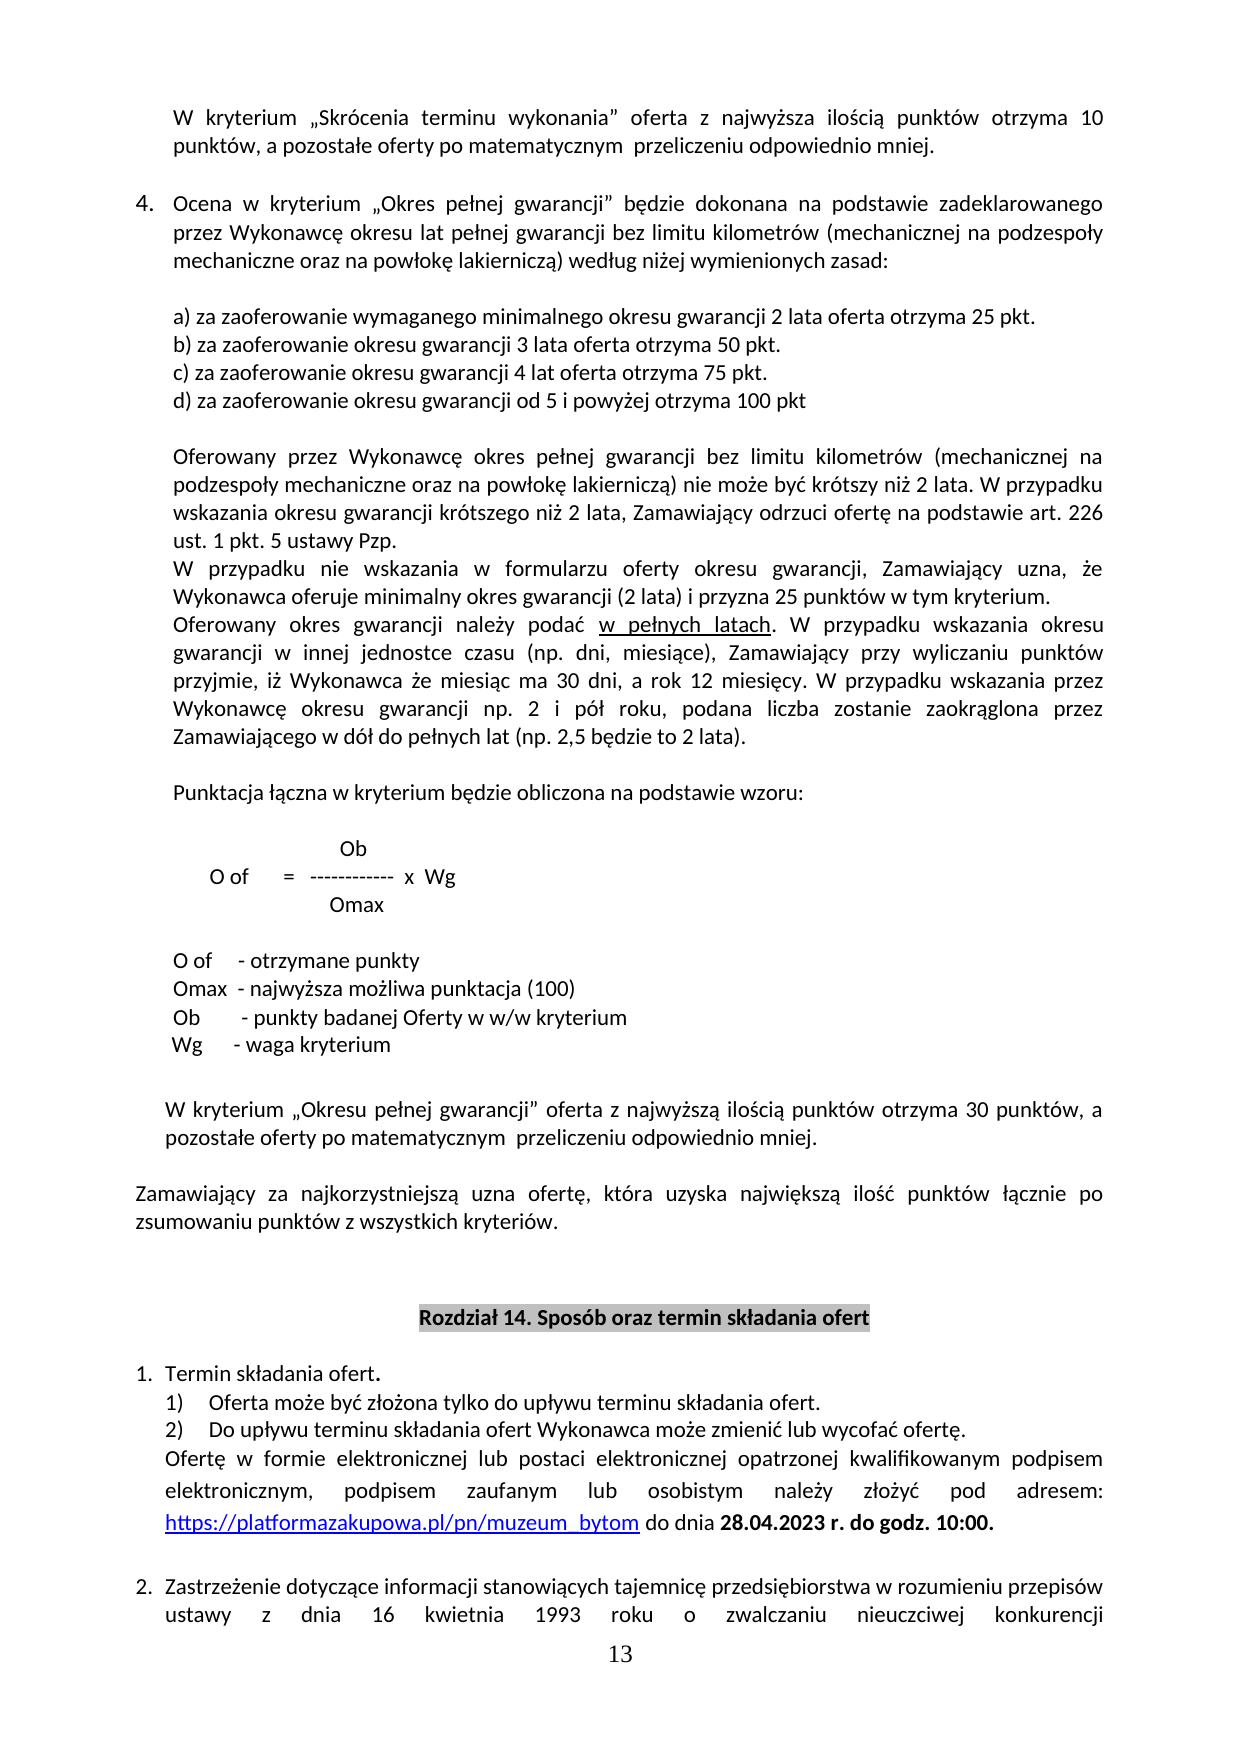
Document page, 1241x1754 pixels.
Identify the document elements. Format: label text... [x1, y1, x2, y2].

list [135, 1572, 1105, 1628]
text Omax - najwyższa możliwa punktacja (100) [173, 974, 1105, 1003]
text d) za zaoferowanie okresu gwarancji od 5 i powyżej otrzyma 100 pkt [173, 386, 1105, 414]
text Ob [173, 834, 1105, 862]
list Do upływu terminu składania ofert Wykonawca może zmienić lub wycofać ofertę. [165, 1416, 1105, 1444]
text O of - otrzymane punkty [173, 947, 1105, 974]
text W kryterium „Skrócenia terminu wykonania” oferta z najwyższa ilością punktów otrzyma 10 punktów, a pozostałe oferty po matematycznym przeliczeniu odpowiednio mniej. [173, 103, 1105, 159]
text Zamawiający za najkorzystniejszą uzna ofertę, która uzyska największą ilość punktów łącznie po zsumowaniu punktów z wszystkich kryteriów. [135, 1179, 1105, 1235]
text W kryterium „Okresu pełnej gwarancji” oferta z najwyższą ilością punktów otrzyma 30 punktów, a pozostałe oferty po matematycznym przeliczeniu odpowiednio mniej. [165, 1095, 1105, 1151]
list Oferta może być złożona tylko do upływu terminu składania ofert. [165, 1388, 1105, 1416]
text Oferowany okres gwarancji należy podać w pełnych latach. W przypadku wskazania okresu gwarancji w innej jednostce czasu (np. dni, miesiące), Zamawiający przy wyliczaniu punktów przyjmie, iż Wykonawca że miesiąc ma 30 dni, a rok 12 miesięcy. W przypadku wskazania przez Wykonawcę okresu gwarancji np. 2 i pół roku, podana liczba zostanie zaokrąglona przez Zamawiającego w dół do pełnych lat (np. 2,5 będzie to 2 lata). [173, 610, 1105, 750]
list Ofertę w formie elektronicznej lub postaci elektronicznej opatrzonej kwalifikowanym podpisem elektronicznym, podpisem zaufanym lub osobistym należy złożyć pod adresem: https://platformazakupowa.pl/pn/muzeum_bytom do dnia 28.04.2023 r. do godz. 10:00. [165, 1444, 1105, 1536]
subtitle Rozdział 14. Sposób oraz termin składania ofert [184, 1303, 1105, 1332]
list Termin składania ofert. [135, 1359, 1105, 1388]
text b) za zaoferowanie okresu gwarancji 3 lata oferta otrzyma 50 pkt. [173, 330, 1105, 358]
list Ocena w kryterium „Okres pełnej gwarancji” będzie dokonana na podstawie zadeklarowanego przez Wykonawcę okresu lat pełnej gwarancji bez limitu kilometrów (mechanicznej na podzespoły mechaniczne oraz na powłokę lakierniczą) według niżej wymienionych zasad: [135, 187, 1105, 274]
text Wg - waga kryterium [135, 1031, 1105, 1059]
text O of = ------------ x Wg [173, 862, 1105, 891]
text Ob - punkty badanej Oferty w w/w kryterium [173, 1003, 1105, 1031]
text a) za zaoferowanie wymaganego minimalnego okresu gwarancji 2 lata oferta otrzyma 25 pkt. [173, 302, 1105, 330]
text W przypadku nie wskazania w formularzu oferty okresu gwarancji, Zamawiający uzna, że Wykonawca oferuje minimalny okres gwarancji (2 lata) i przyzna 25 punktów w tym kryterium. [173, 554, 1105, 610]
text Oferowany przez Wykonawcę okres pełnej gwarancji bez limitu kilometrów (mechanicznej na podzespoły mechaniczne oraz na powłokę lakierniczą) nie może być krótszy niż 2 lata. W przypadku wskazania okresu gwarancji krótszego niż 2 lata, Zamawiający odrzuci ofertę na podstawie art. 226 ust. 1 pkt. 5 ustawy Pzp. [173, 442, 1105, 554]
text Omax [173, 891, 1105, 918]
text c) za zaoferowanie okresu gwarancji 4 lat oferta otrzyma 75 pkt. [173, 358, 1105, 386]
text Punktacja łączna w kryterium będzie obliczona na podstawie wzoru: [173, 778, 1105, 806]
